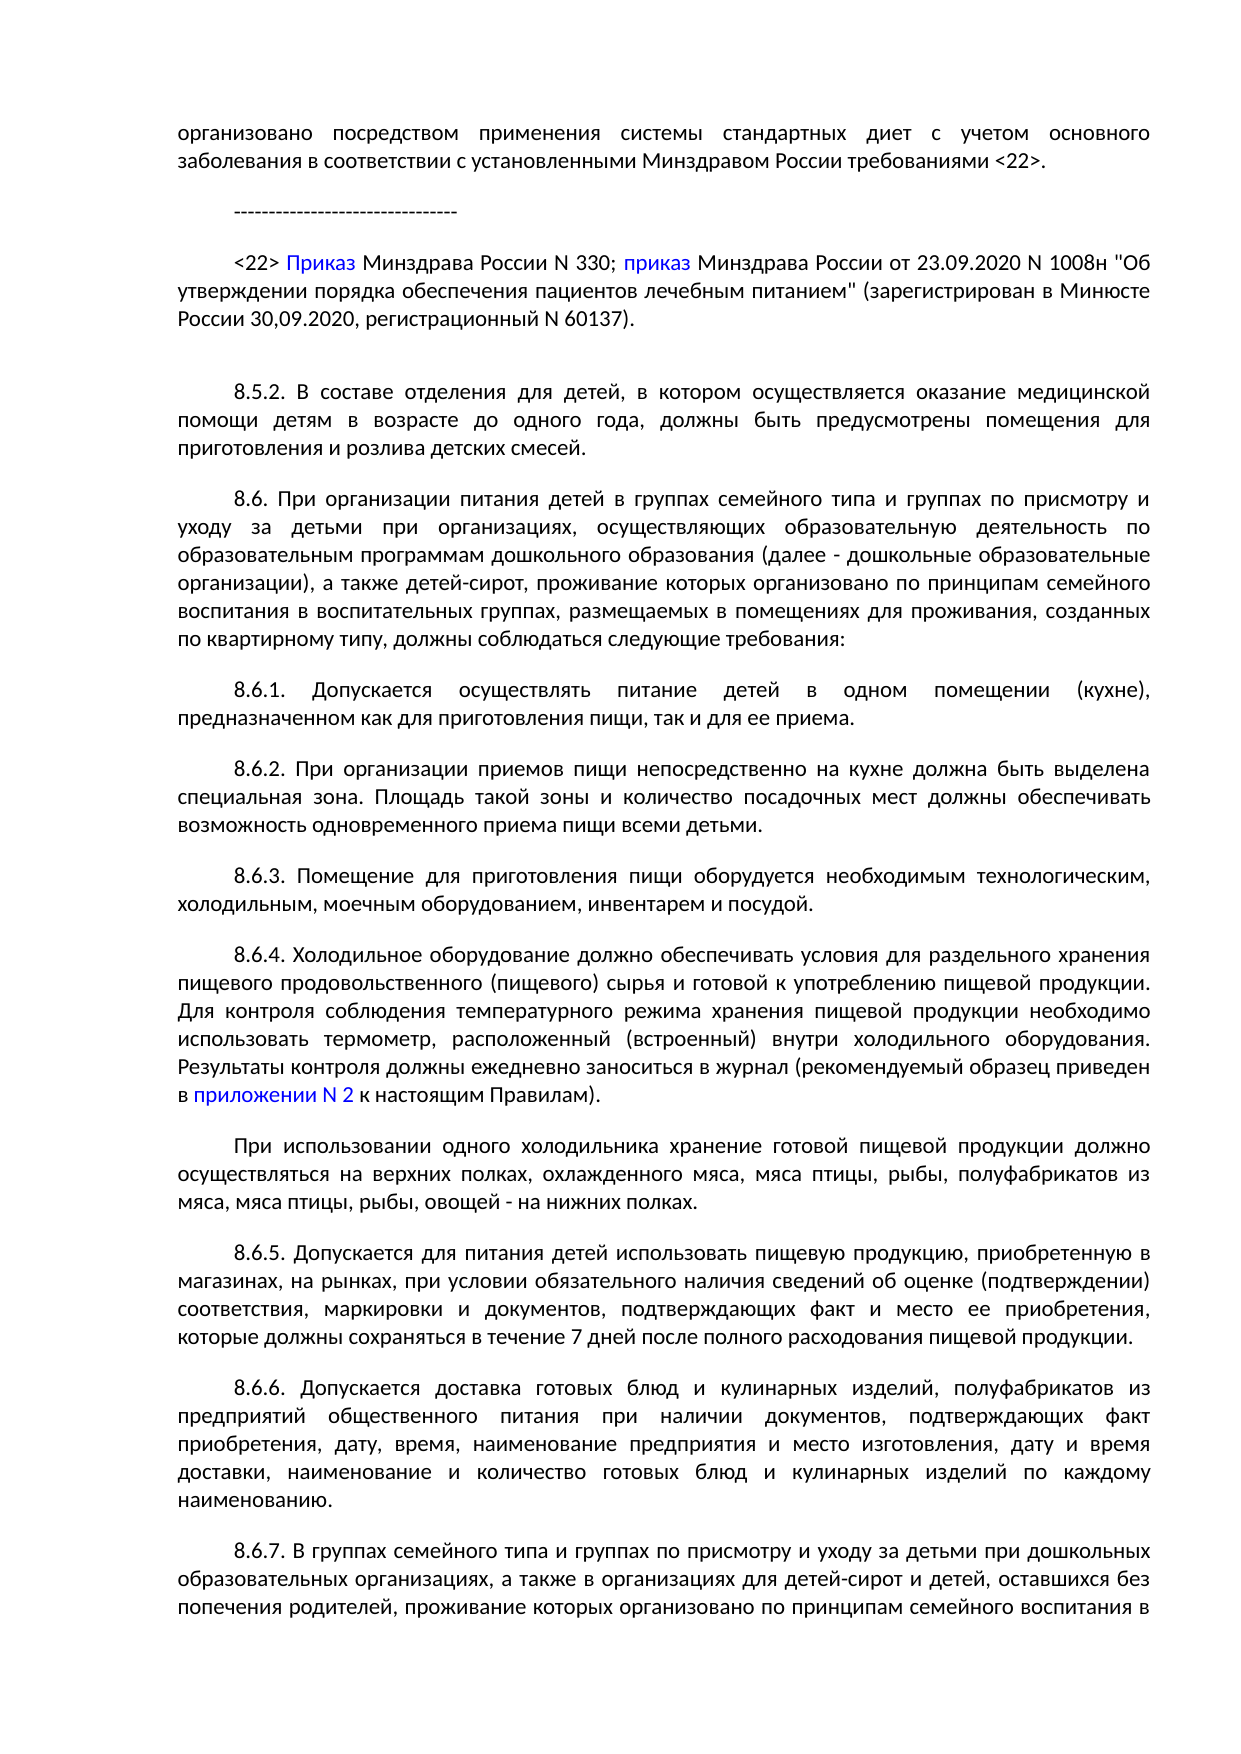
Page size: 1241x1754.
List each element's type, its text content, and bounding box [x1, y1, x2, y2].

text 8.6.2. При организации приемов пищи непосредственно на кухне должна быть выделена специальная зона. Площадь такой зоны и количество посадочных мест должны обеспечивать возможность одновременного приема пищи всеми детьми. [177, 754, 1152, 838]
text 8.6.1. Допускается осуществлять питание детей в одном помещении (кухне), предназначенном как для приготовления пищи, так и для ее приема. [177, 675, 1152, 731]
text 8.6.3. Помещение для приготовления пищи оборудуется необходимым технологическим, холодильным, моечным оборудованием, инвентарем и посудой. [177, 861, 1152, 917]
text 8.6.6. Допускается доставка готовых блюд и кулинарных изделий, полуфабрикатов из предприятий общественного питания при наличии документов, подтверждающих факт приобретения, дату, время, наименование предприятия и место изготовления, дату и время доставки, наименование и количество готовых блюд и кулинарных изделий по каждому наименованию. [177, 1373, 1152, 1513]
text 8.6.4. Холодильное оборудование должно обеспечивать условия для раздельного хранения пищевого продовольственного (пищевого) сырья и готовой к употреблению пищевой продукции. Для контроля соблюдения температурного режима хранения пищевой продукции необходимо использовать термометр, расположенный (встроенный) внутри холодильного оборудования. Результаты контроля должны ежедневно заноситься в журнал (рекомендуемый образец приведен в приложении N 2 к настоящим Правилам). [177, 940, 1152, 1108]
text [177, 1536, 1152, 1620]
text <22> Приказ Минздрава России N 330; приказ Минздрава России от 23.09.2020 N 1008н "Об утверждении порядка обеспечения пациентов лечебным питанием" (зарегистрирован в Минюсте России 30,09.2020, регистрационный N 60137). [177, 248, 1152, 332]
text 8.6. При организации питания детей в группах семейного типа и группах по присмотру и уходу за детьми при организациях, осуществляющих образовательную деятельность по образовательным программам дошкольного образования (далее - дошкольные образовательные организации), а также детей-сирот, проживание которых организовано по принципам семейного воспитания в воспитательных группах, размещаемых в помещениях для проживания, созданных по квартирному типу, должны соблюдаться следующие требования: [177, 484, 1152, 652]
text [177, 118, 1152, 174]
text 8.6.5. Допускается для питания детей использовать пищевую продукцию, приобретенную в магазинах, на рынках, при условии обязательного наличия сведений об оценке (подтверждении) соответствия, маркировки и документов, подтверждающих факт и место ее приобретения, которые должны сохраняться в течение 7 дней после полного расходования пищевой продукции. [177, 1238, 1152, 1350]
text 8.5.2. В составе отделения для детей, в котором осуществляется оказание медицинской помощи детям в возрасте до одного года, должны быть предусмотрены помещения для приготовления и розлива детских смесей. [177, 377, 1152, 461]
text -------------------------------- [177, 197, 1152, 225]
text При использовании одного холодильника хранение готовой пищевой продукции должно осуществляться на верхних полках, охлажденного мяса, мяса птицы, рыбы, полуфабрикатов из мяса, мяса птицы, рыбы, овощей - на нижних полках. [177, 1131, 1152, 1215]
